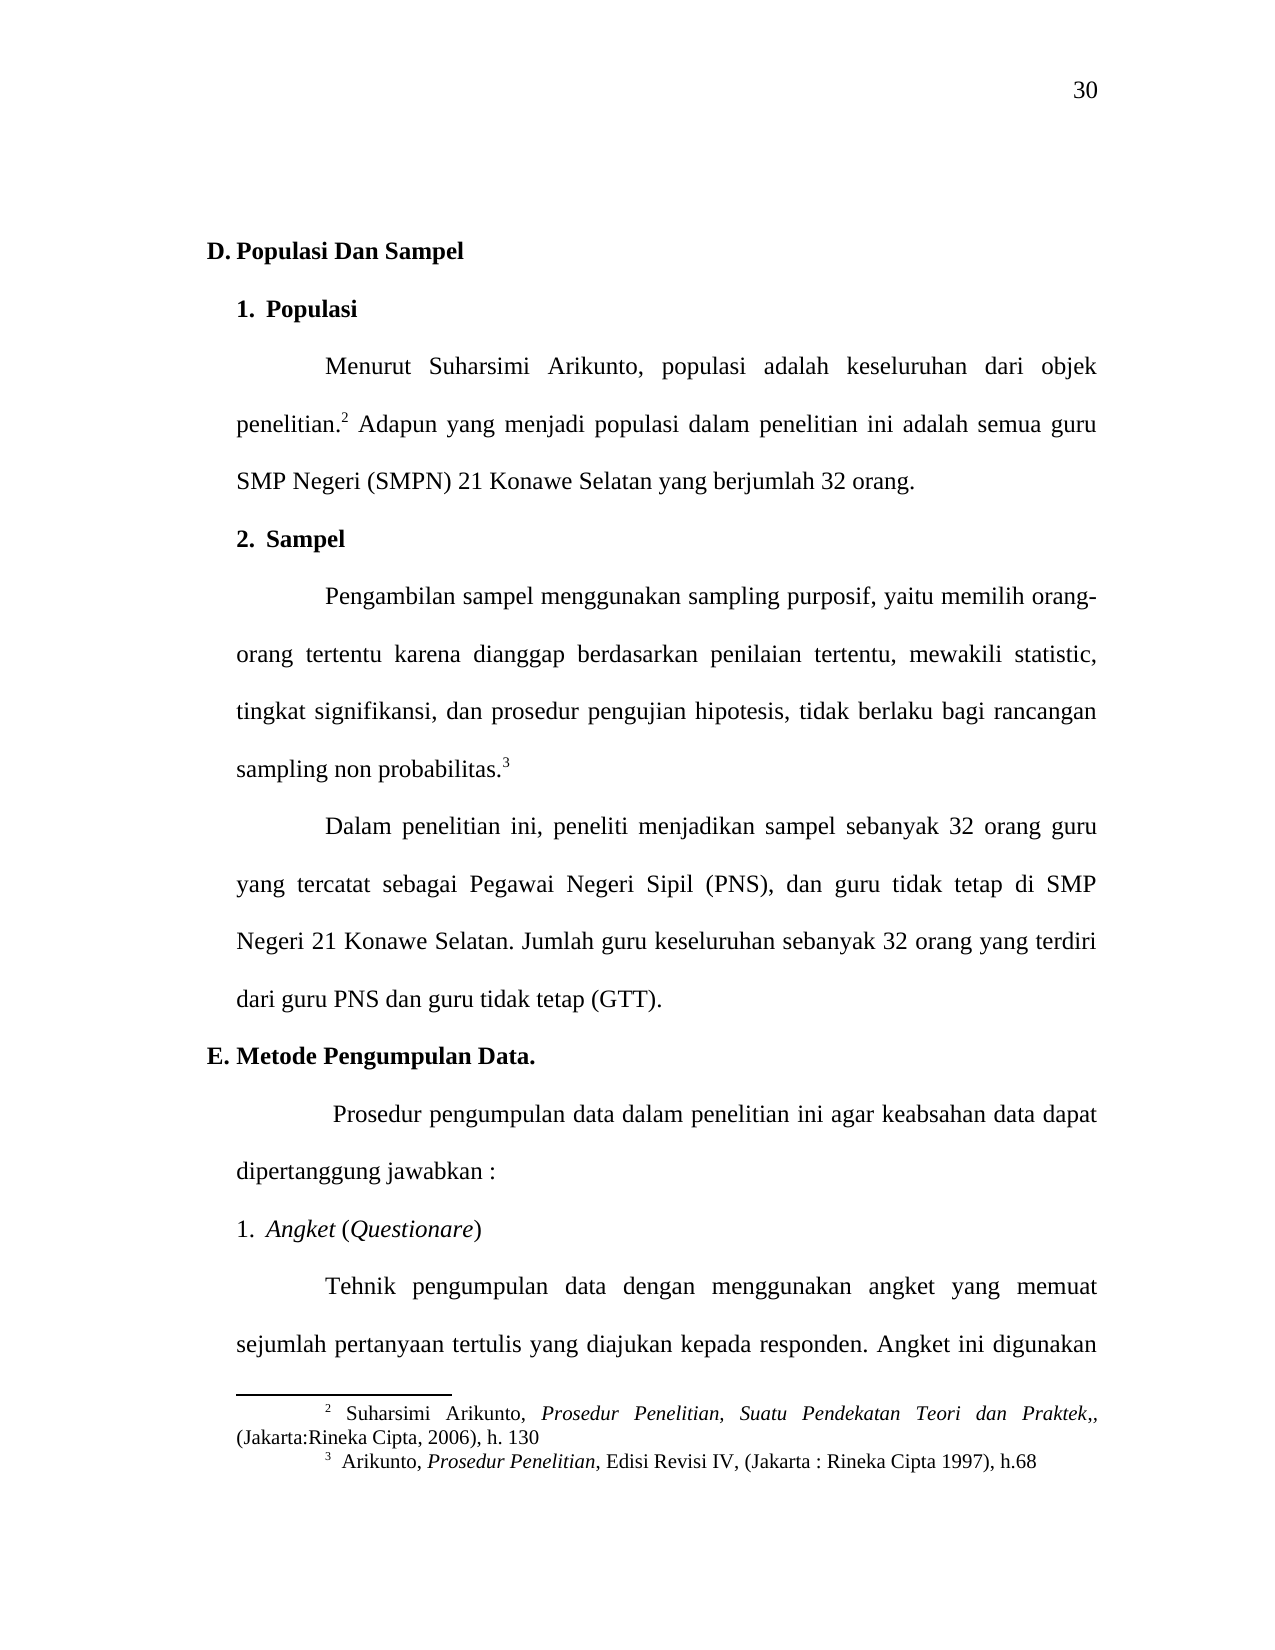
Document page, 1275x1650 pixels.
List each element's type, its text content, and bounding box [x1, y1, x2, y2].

list Prosedur pengumpulan data dalam penelitian ini agar keabsahan data dapat dipertanggung jawabkan : [236, 1099, 1098, 1185]
list Sampel [236, 524, 1098, 552]
list Angket (Questionare) [236, 1214, 1098, 1242]
list Populasi Dan Sampel [207, 236, 1098, 265]
list Dalam penelitian ini, peneliti menjadikan sampel sebanyak 32 orang guru yang tercatat sebagai Pegawai Negeri Sipil (PNS), dan guru tidak tetap di SMP Negeri 21 Konawe Selatan. Jumlah guru keseluruhan sebanyak 32 orang yang terdiri dari guru PNS dan guru tidak tetap (GTT). [236, 811, 1098, 1012]
list Menurut Suharsimi Arikunto, populasi adalah keseluruhan dari objek penelitian. Adapun yang menjadi populasi dalam penelitian ini adalah semua guru SMP Negeri (SMPN) 21 Konawe Selatan yang berjumlah 32 orang. [236, 351, 1098, 495]
list Metode Pengumpulan Data. [207, 1041, 1098, 1070]
list Populasi [236, 294, 1098, 322]
list Pengambilan sampel menggunakan sampling purposif, yaitu memilih orang-orang tertentu karena dianggap berdasarkan penilaian tertentu, mewakili statistic, tingkat signifikansi, dan prosedur pengujian hipotesis, tidak berlaku bagi rancangan sampling non probabilitas. [236, 581, 1098, 782]
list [236, 1271, 1098, 1357]
